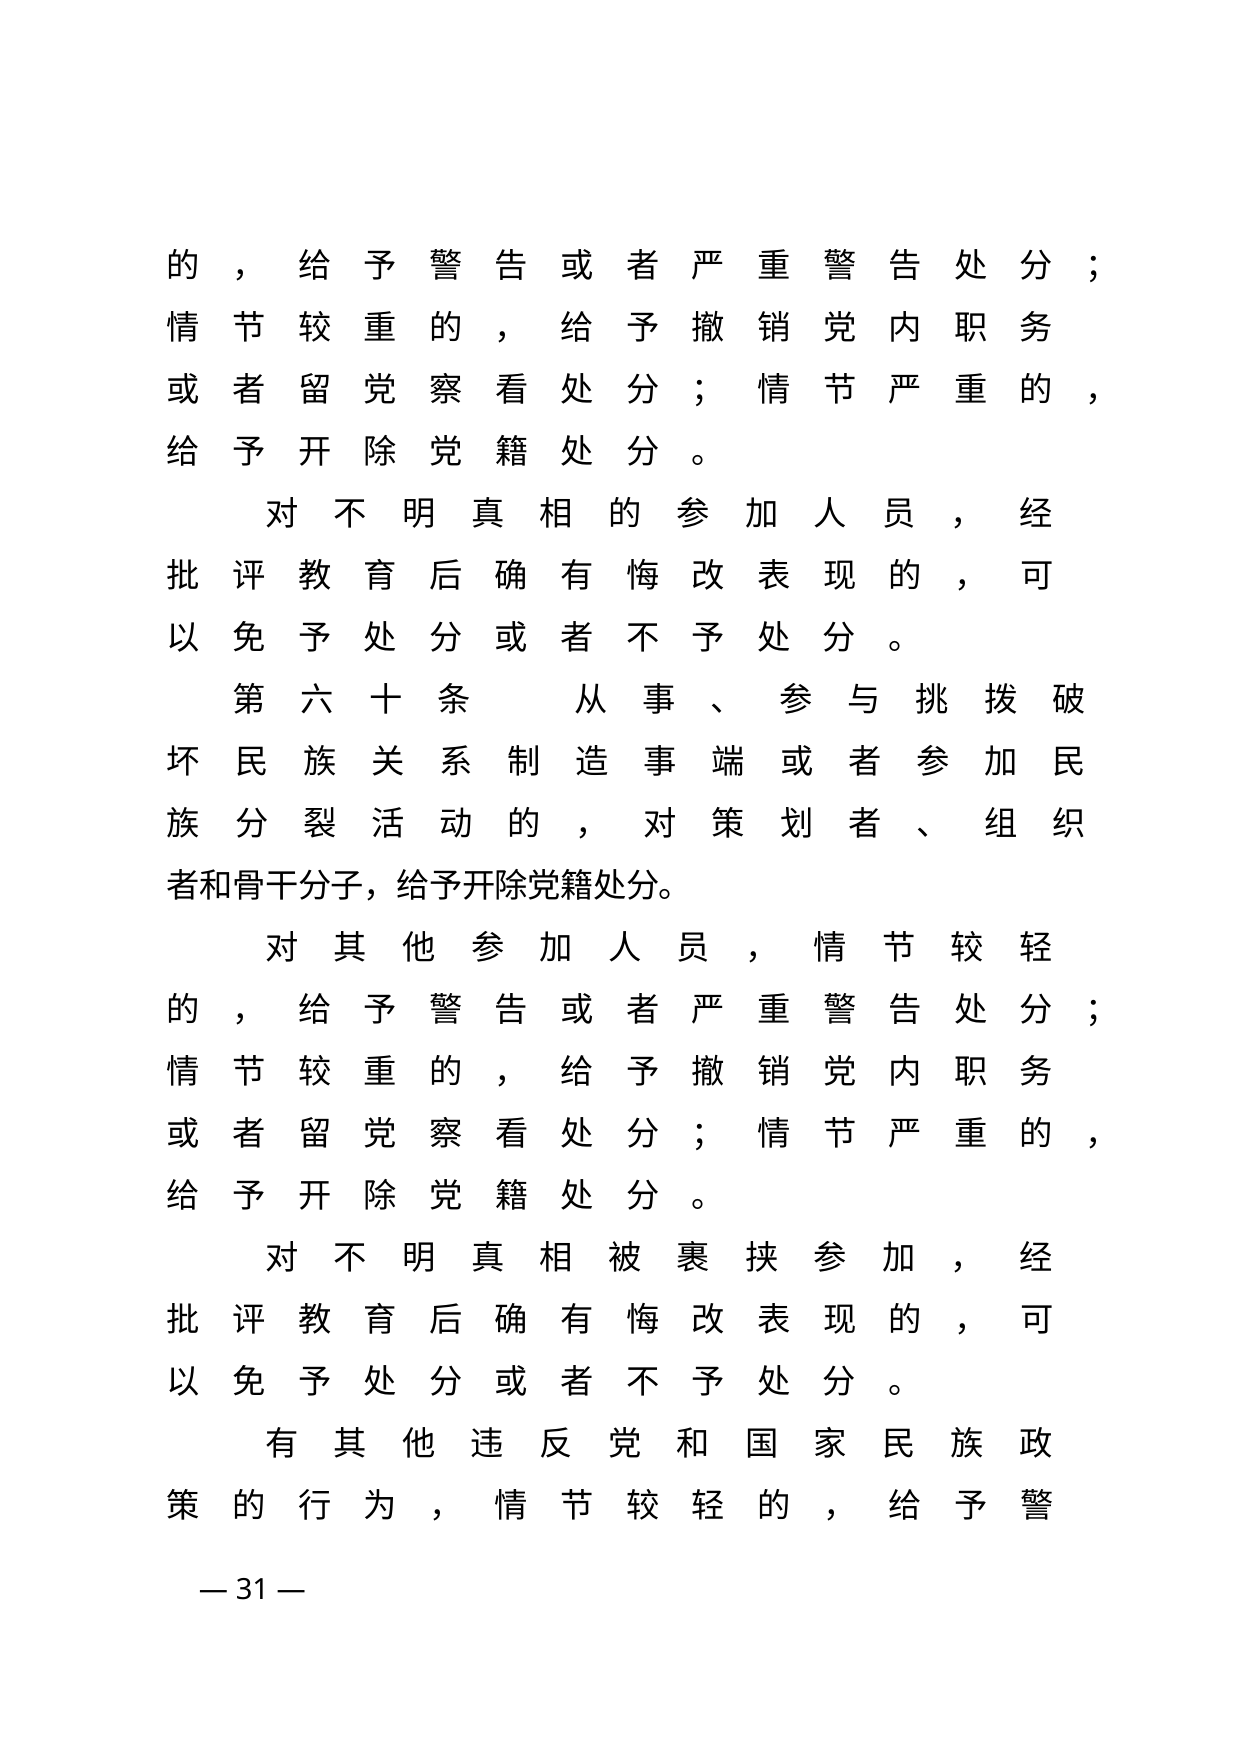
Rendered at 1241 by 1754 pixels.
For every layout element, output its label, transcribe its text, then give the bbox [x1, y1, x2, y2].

text 对其他参加人员，情节较轻的，给予警告或者严重警告处分；情节较重的，给予撤销党内职务或者留党察看处分；情节严重的，给予开除党籍处分。 [167, 232, 1085, 480]
text 对不明真相的参加人员，经批评教育后确有悔改表现的，可以免予处分或者不予处分。 [167, 480, 1085, 666]
text 有其他违反党和国家民族政策的行为，情节较轻的，给予警告或者严重警告处分；情节较重的，给予撤销党内职务或者留党察看处分；情节严重的，给予开除党籍处分。 [167, 1410, 1085, 1534]
text 对不明真相被裹挟参加，经批评教育后确有悔改表现的，可以免予处分或者不予处分。 [167, 1224, 1085, 1410]
text 第六十条 从事、参与挑拨破坏民族关系制造事端或者参加民族分裂活动的，对策划者、组织者和骨干分子，给予开除党籍处分。 [167, 666, 1085, 914]
text 对其他参加人员，情节较轻的，给予警告或者严重警告处分；情节较重的，给予撤销党内职务或者留党察看处分；情节严重的，给予开除党籍处分。 [167, 914, 1085, 1224]
